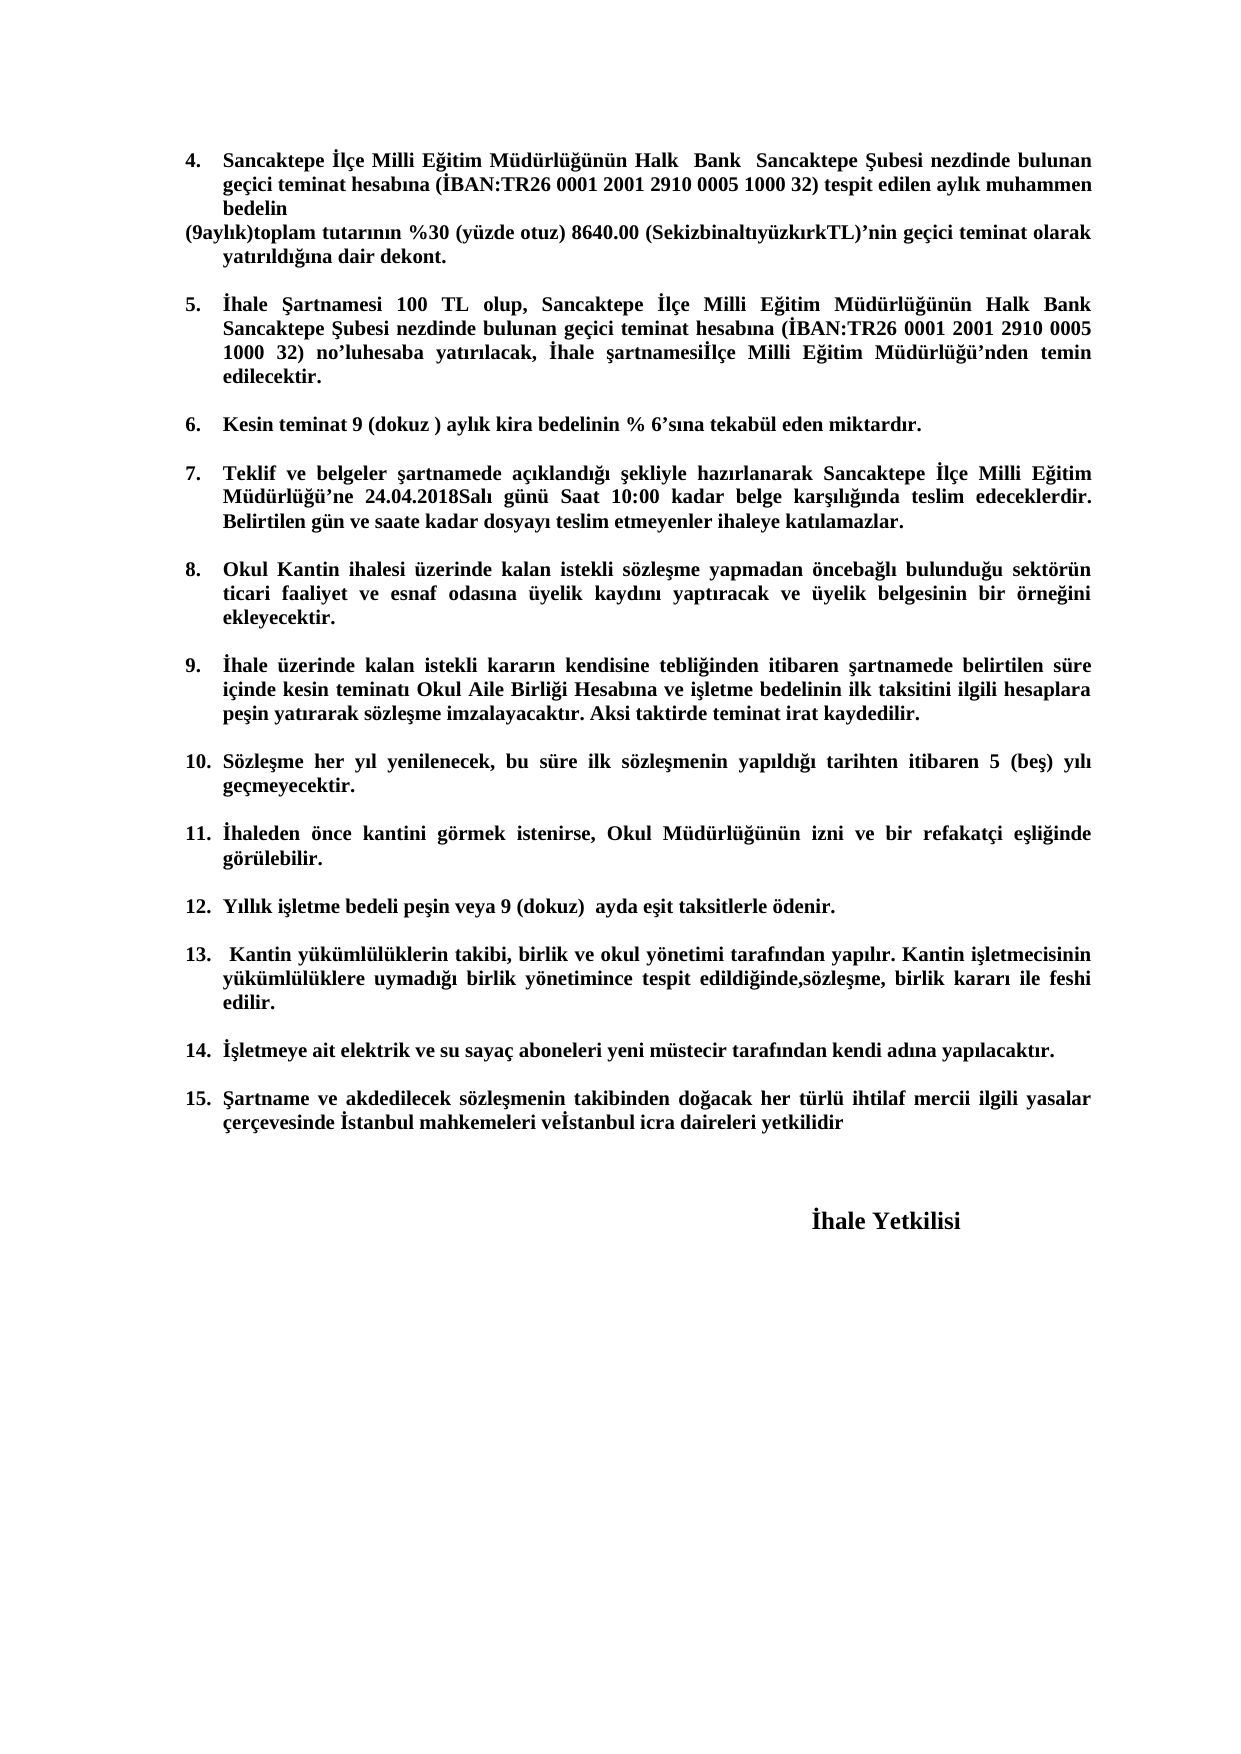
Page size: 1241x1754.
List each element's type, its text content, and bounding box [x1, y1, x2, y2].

list Sözleşme her yıl yenilenecek, bu süre ilk sözleşmenin yapıldığı tarihten itibaren 5 (beş) yılı geçmeyecektir. [185, 749, 1093, 797]
list Okul Kantin ihalesi üzerinde kalan istekli sözleşme yapmadan öncebağlı bulunduğu sektörün ticari faaliyet ve esnaf odasına üyelik kaydını yaptıracak ve üyelik belgesinin bir örneğini ekleyecektir. [185, 557, 1093, 629]
list Yıllık işletme bedeli peşin veya 9 (dokuz) ayda eşit taksitlerle ödenir. [185, 893, 1093, 918]
list Kesin teminat 9 (dokuz ) aylık kira bedelinin % 6’sına tekabül eden miktardır. [185, 412, 1093, 436]
text İhale Yetkilisi [738, 1206, 1093, 1235]
list İhaleden önce kantini görmek istenirse, Okul Müdürlüğünün izni ve bir refakatçi eşliğinde görülebilir. [185, 821, 1093, 869]
list İhale Şartnamesi 100 TL olup, Sancaktepe İlçe Milli Eğitim Müdürlüğünün Halk Bank Sancaktepe Şubesi nezdinde bulunan geçici teminat hesabına (İBAN:TR26 0001 2001 2910 0005 1000 32) no’luhesaba yatırılacak, İhale şartnamesiİlçe Milli Eğitim Müdürlüğü’nden temin edilecektir. [185, 292, 1093, 388]
list Şartname ve akdedilecek sözleşmenin takibinden doğacak her türlü ihtilaf mercii ilgili yasalar çerçevesinde İstanbul mahkemeleri veİstanbul icra daireleri yetkilidir [185, 1086, 1093, 1134]
list İşletmeye ait elektrik ve su sayaç aboneleri yeni müstecir tarafından kendi adına yapılacaktır. [185, 1038, 1093, 1062]
text 4. Sancaktepe İlçe Milli Eğitim Müdürlüğünün Halk Bank Sancaktepe Şubesi nezdinde bulunan geçici teminat hesabına (İBAN:TR26 0001 2001 2910 0005 1000 32) tespit edilen aylık muhammen bedelin [185, 148, 1093, 220]
text (9aylık)toplam tutarının %30 (yüzde otuz) 8640.00 (SekizbinaltıyüzkırkTL)’nin geçici teminat olarak yatırıldığına dair dekont. [185, 220, 1093, 268]
list Kantin yükümlülüklerin takibi, birlik ve okul yönetimi tarafından yapılır. Kantin işletmecisinin yükümlülüklere uymadığı birlik yönetimince tespit edildiğinde,sözleşme, birlik kararı ile feshi edilir. [185, 942, 1093, 1014]
list İhale üzerinde kalan istekli kararın kendisine tebliğinden itibaren şartnamede belirtilen süre içinde kesin teminatı Okul Aile Birliği Hesabına ve işletme bedelinin ilk taksitini ilgili hesaplara peşin yatırarak sözleşme imzalayacaktır. Aksi taktirde teminat irat kaydedilir. [185, 653, 1093, 725]
list Teklif ve belgeler şartnamede açıklandığı şekliyle hazırlanarak Sancaktepe İlçe Milli Eğitim Müdürlüğü’ne 24.04.2018Salı günü Saat 10:00 kadar belge karşılığında teslim edeceklerdir. Belirtilen gün ve saate kadar dosyayı teslim etmeyenler ihaleye katılamazlar. [185, 460, 1093, 533]
